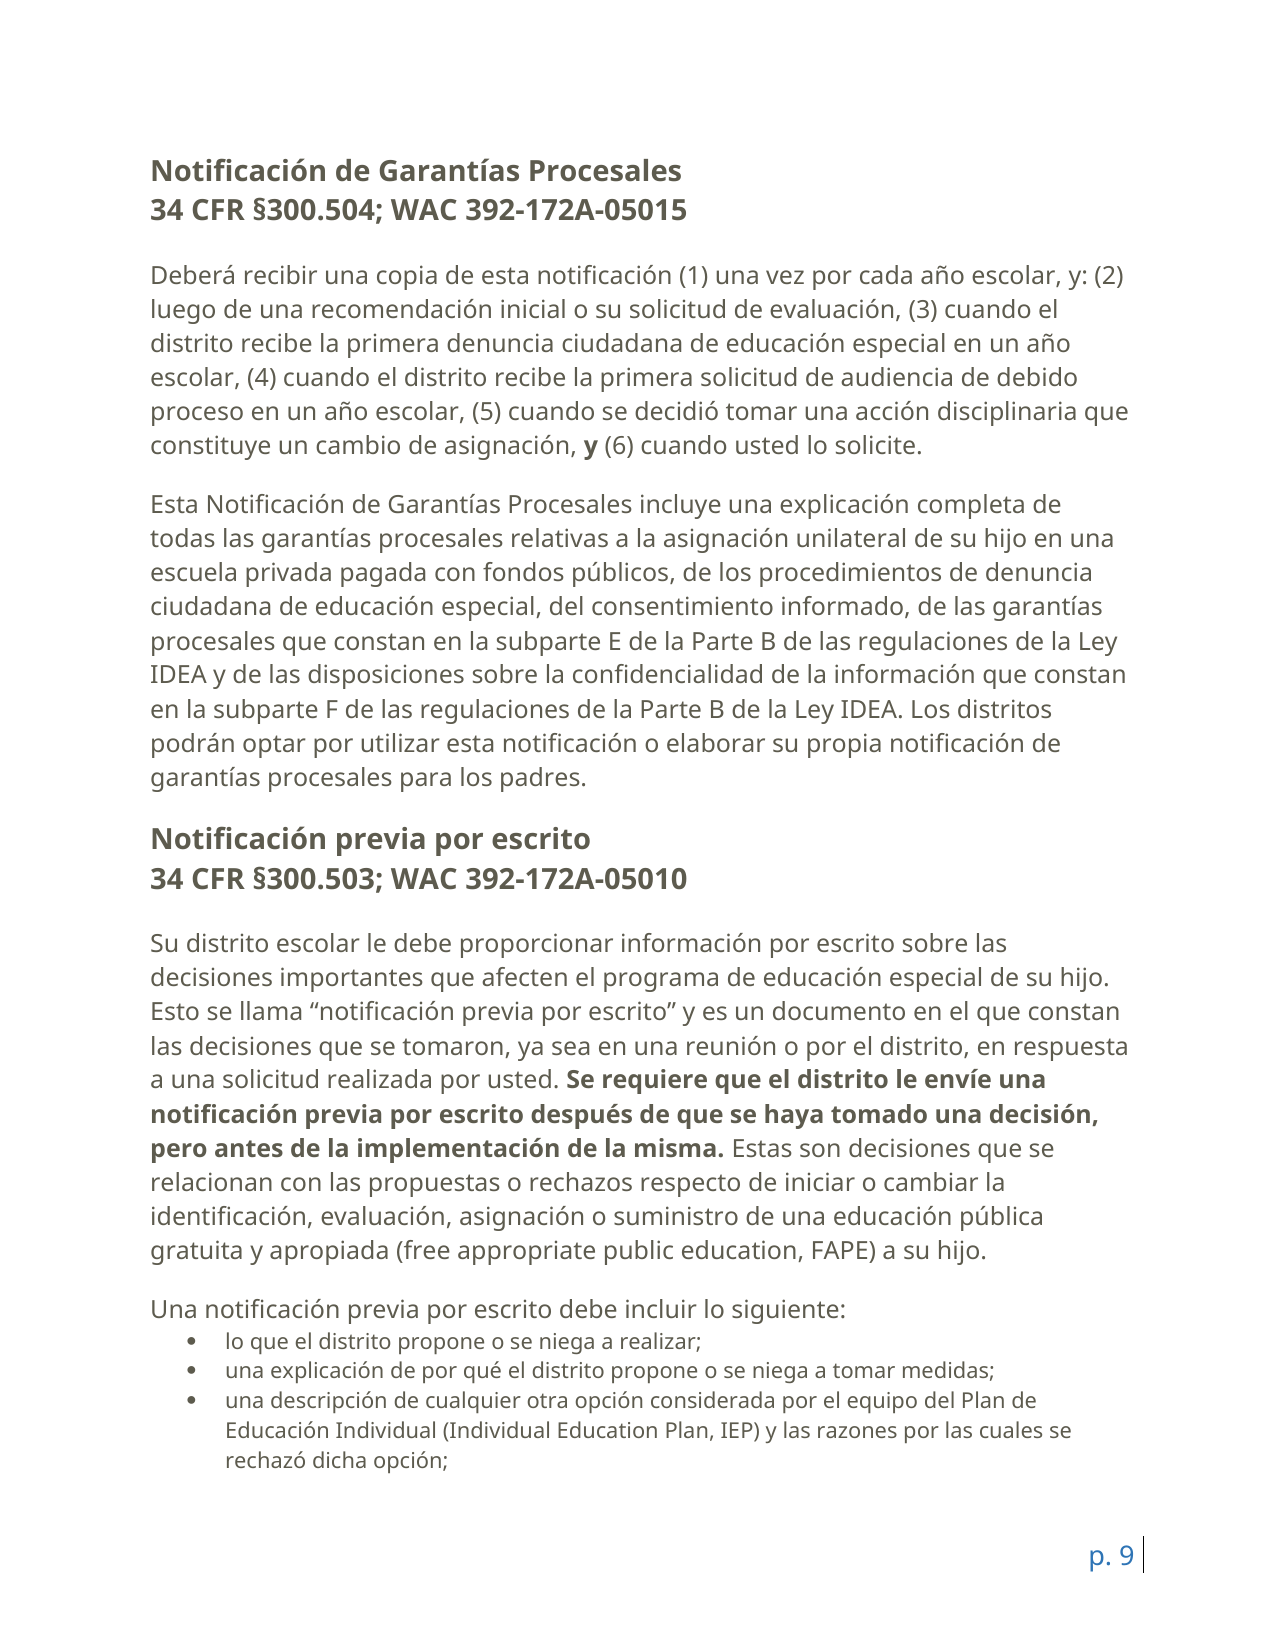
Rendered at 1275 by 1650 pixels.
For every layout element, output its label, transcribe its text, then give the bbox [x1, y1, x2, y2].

subtitle Notificación de Garantías Procesales [150, 150, 1134, 190]
text Deberá recibir una copia de esta notificación (1) una vez por cada año escolar, y: (2) luego de una recomendación inicial o su solicitud de evaluación, (3) cuando el distrito recibe la primera denuncia ciudadana de educación especial en un año escolar, (4) cuando el distrito recibe la primera solicitud de audiencia de debido proceso en un año escolar, (5) cuando se decidió tomar una acción disciplinaria que constituye un cambio de asignación, y (6) cuando usted lo solicite. [150, 257, 1134, 462]
text Esta Notificación de Garantías Procesales incluye una explicación completa de todas las garantías procesales relativas a la asignación unilateral de su hijo en una escuela privada pagada con fondos públicos, de los procedimientos de denuncia ciudadana de educación especial, del consentimiento informado, de las garantías procesales que constan en la subparte E de la Parte B de las regulaciones de la Ley IDEA y de las disposiciones sobre la confidencialidad de la información que constan en la subparte F de las regulaciones de la Parte B de la Ley IDEA. Los distritos podrán optar por utilizar esta notificación o elaborar su propia notificación de garantías procesales para los padres. [150, 487, 1134, 793]
list lo que el distrito propone o se niega a realizar; [187, 1326, 1134, 1355]
text Una notificación previa por escrito debe incluir lo siguiente: [150, 1292, 1134, 1326]
list una explicación de por qué el distrito propone o se niega a tomar medidas; [187, 1355, 1134, 1385]
subtitle 34 CFR §300.503; WAC 392-172A-05010 [150, 858, 1134, 898]
list una descripción de cualquier otra opción considerada por el equipo del Plan de Educación Individual (Individual Education Plan, IEP) y las razones por las cuales se rechazó dicha opción; [187, 1385, 1134, 1474]
subtitle 34 CFR §300.504; WAC 392-172A-05015 [150, 190, 1134, 229]
text Su distrito escolar le debe proporcionar información por escrito sobre las decisiones importantes que afecten el programa de educación especial de su hijo. Esto se llama “notificación previa por escrito” y es un documento en el que constan las decisiones que se tomaron, ya sea en una reunión o por el distrito, en respuesta a una solicitud realizada por usted. Se requiere que el distrito le envíe una notificación previa por escrito después de que se haya tomado una decisión, pero antes de la implementación de la misma. Estas son decisiones que se relacionan con las propuestas o rechazos respecto de iniciar o cambiar la identificación, evaluación, asignación o suministro de una educación pública gratuita y apropiada (free appropriate public education, FAPE) a su hijo. [150, 926, 1134, 1267]
subtitle Notificación previa por escrito [150, 818, 1134, 858]
